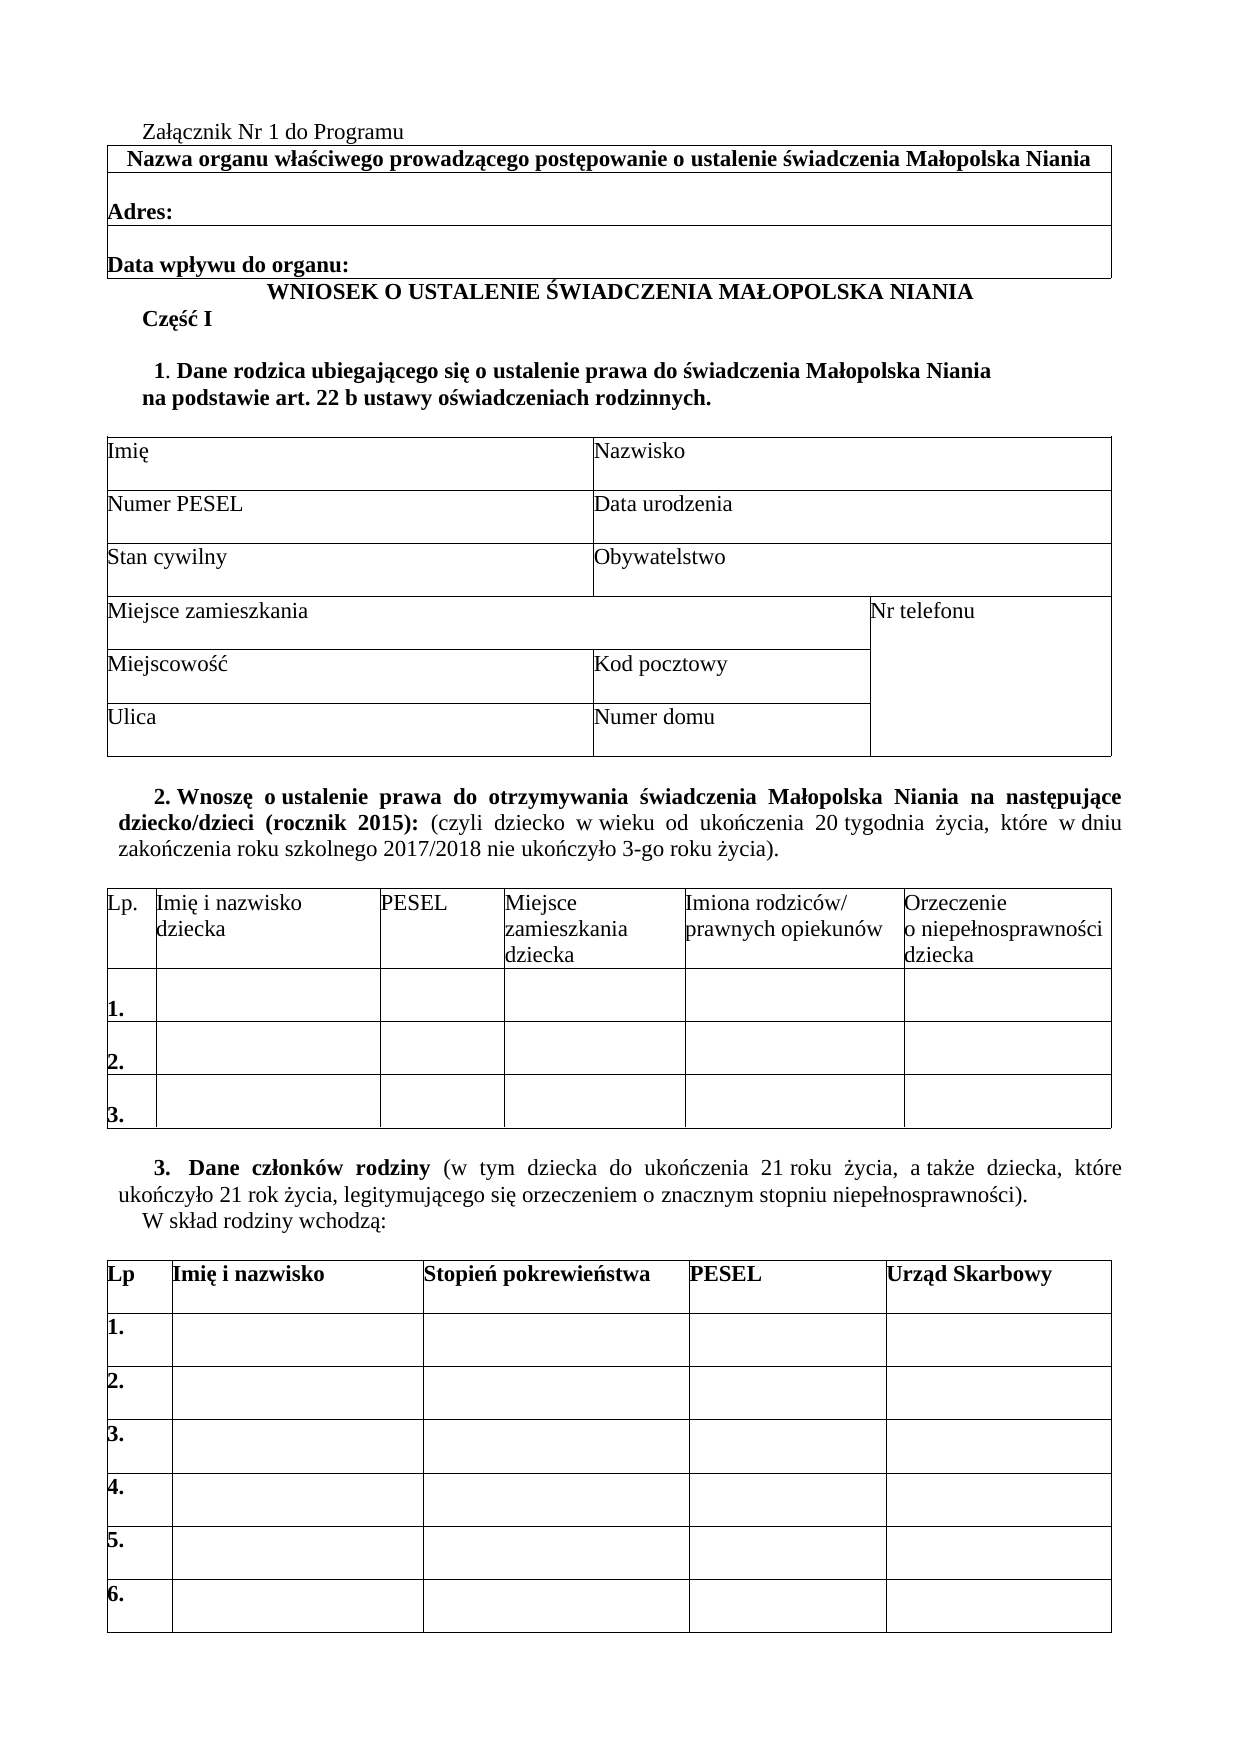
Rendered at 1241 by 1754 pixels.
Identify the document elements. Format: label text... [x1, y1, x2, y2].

table_cell Miejsce zamieszkania [108, 597, 870, 649]
table_cell [887, 1474, 1111, 1526]
table_header PESEL [690, 1261, 886, 1313]
table_cell [157, 1022, 380, 1074]
table_cell [381, 1075, 504, 1127]
table_header Imię i nazwisko dziecka [157, 889, 380, 968]
table_cell 1. [108, 1314, 172, 1366]
table_cell [690, 1367, 886, 1419]
table_cell [686, 969, 904, 1021]
table_header Nazwa organu właściwego prowadzącego postępowanie o ustalenie świadczenia Małopolska Niania [108, 146, 1111, 171]
table_header Orzeczenie o niepełnosprawności dziecka [905, 889, 1111, 968]
table_cell Obywatelstwo [594, 544, 1111, 596]
table_cell [381, 1022, 504, 1074]
table_cell [424, 1314, 689, 1366]
table_cell [173, 1580, 423, 1632]
table_cell [157, 969, 380, 1021]
table_cell [424, 1474, 689, 1526]
table_header Lp. [108, 889, 156, 968]
table_header Stopień pokrewieństwa [424, 1261, 689, 1313]
table_header Imię [108, 438, 593, 490]
text WNIOSEK O USTALENIE ŚWIADCZENIA MAŁOPOLSKA NIANIA [118, 278, 1122, 305]
table_header PESEL [381, 889, 504, 968]
text na podstawie art. 22 b ustawy oświadczeniach rodzinnych. [118, 384, 1122, 410]
table_cell Numer PESEL [108, 491, 593, 543]
table_cell 4. [108, 1474, 172, 1526]
text 1. Dane rodzica ubiegającego się o ustalenie prawa do świadczenia Małopolska Niania [118, 357, 1122, 384]
text W skład rodziny wchodzą: [118, 1207, 1122, 1233]
table_cell [381, 969, 504, 1021]
table_cell Miejscowość [108, 650, 593, 703]
text Część I [118, 305, 1122, 331]
table_cell [173, 1367, 423, 1419]
table_cell [690, 1580, 886, 1632]
table_cell [887, 1580, 1111, 1632]
table_cell [173, 1527, 423, 1579]
table_cell [887, 1367, 1111, 1419]
text 3. Dane członków rodziny (w tym dziecka do ukończenia 21 roku życia, a także dziecka, które ukończyło 21 rok życia, legitymującego się orzeczeniem o znacznym stopniu niepełnosprawności). [118, 1154, 1122, 1207]
table_cell [424, 1580, 689, 1632]
table_cell [686, 1022, 904, 1074]
table_cell [887, 1314, 1111, 1366]
table_cell 3. [108, 1420, 172, 1473]
table_cell [690, 1474, 886, 1526]
table_cell Data urodzenia [594, 491, 1111, 543]
table_cell Nr telefonu [871, 597, 1111, 756]
table_cell [424, 1420, 689, 1473]
table_cell [173, 1420, 423, 1473]
table_cell [887, 1527, 1111, 1579]
table_header Imię i nazwisko [173, 1261, 423, 1313]
table_cell [905, 1022, 1111, 1074]
table_cell Kod pocztowy [594, 650, 870, 703]
table_header Miejsce zamieszkania dziecka [505, 889, 685, 968]
table_cell [505, 1022, 685, 1074]
table_cell Ulica [108, 704, 593, 756]
table_cell Numer domu [594, 704, 870, 756]
table_header Urząd Skarbowy [887, 1261, 1111, 1313]
table_cell [505, 969, 685, 1021]
table_cell [690, 1420, 886, 1473]
table_header Lp [108, 1261, 172, 1313]
table_cell [424, 1527, 689, 1579]
table_cell 3. [108, 1075, 156, 1127]
table_cell 1. [108, 969, 156, 1021]
text Załącznik Nr 1 do Programu [118, 118, 1122, 144]
table_cell [424, 1367, 689, 1419]
text 2. Wnoszę o ustalenie prawa do otrzymywania świadczenia Małopolska Niania na następujące dziecko/dzieci (rocznik 2015): (czyli dziecko w wieku od ukończenia 20 tygodnia życia, które w dniu zakończenia roku szkolnego 2017/2018 nie ukończyło 3-go roku życia). [118, 783, 1122, 862]
table_cell [690, 1314, 886, 1366]
table_cell [173, 1474, 423, 1526]
table_header Nazwisko [594, 438, 1111, 490]
table_cell [505, 1075, 685, 1127]
table_cell 2. [108, 1367, 172, 1419]
table_cell [157, 1075, 380, 1127]
table_cell [905, 1075, 1111, 1127]
table_cell 5. [108, 1527, 172, 1579]
table_cell Stan cywilny [108, 544, 593, 596]
table_cell Adres: [108, 173, 1111, 224]
table_cell 2. [108, 1022, 156, 1074]
table_cell [173, 1314, 423, 1366]
table_cell 6. [108, 1580, 172, 1632]
table_header Imiona rodziców/ prawnych opiekunów [686, 889, 904, 968]
table_cell [686, 1075, 904, 1127]
table_cell [690, 1527, 886, 1579]
table_cell [905, 969, 1111, 1021]
table_cell Data wpływu do organu: [108, 226, 1111, 278]
table_cell [887, 1420, 1111, 1473]
